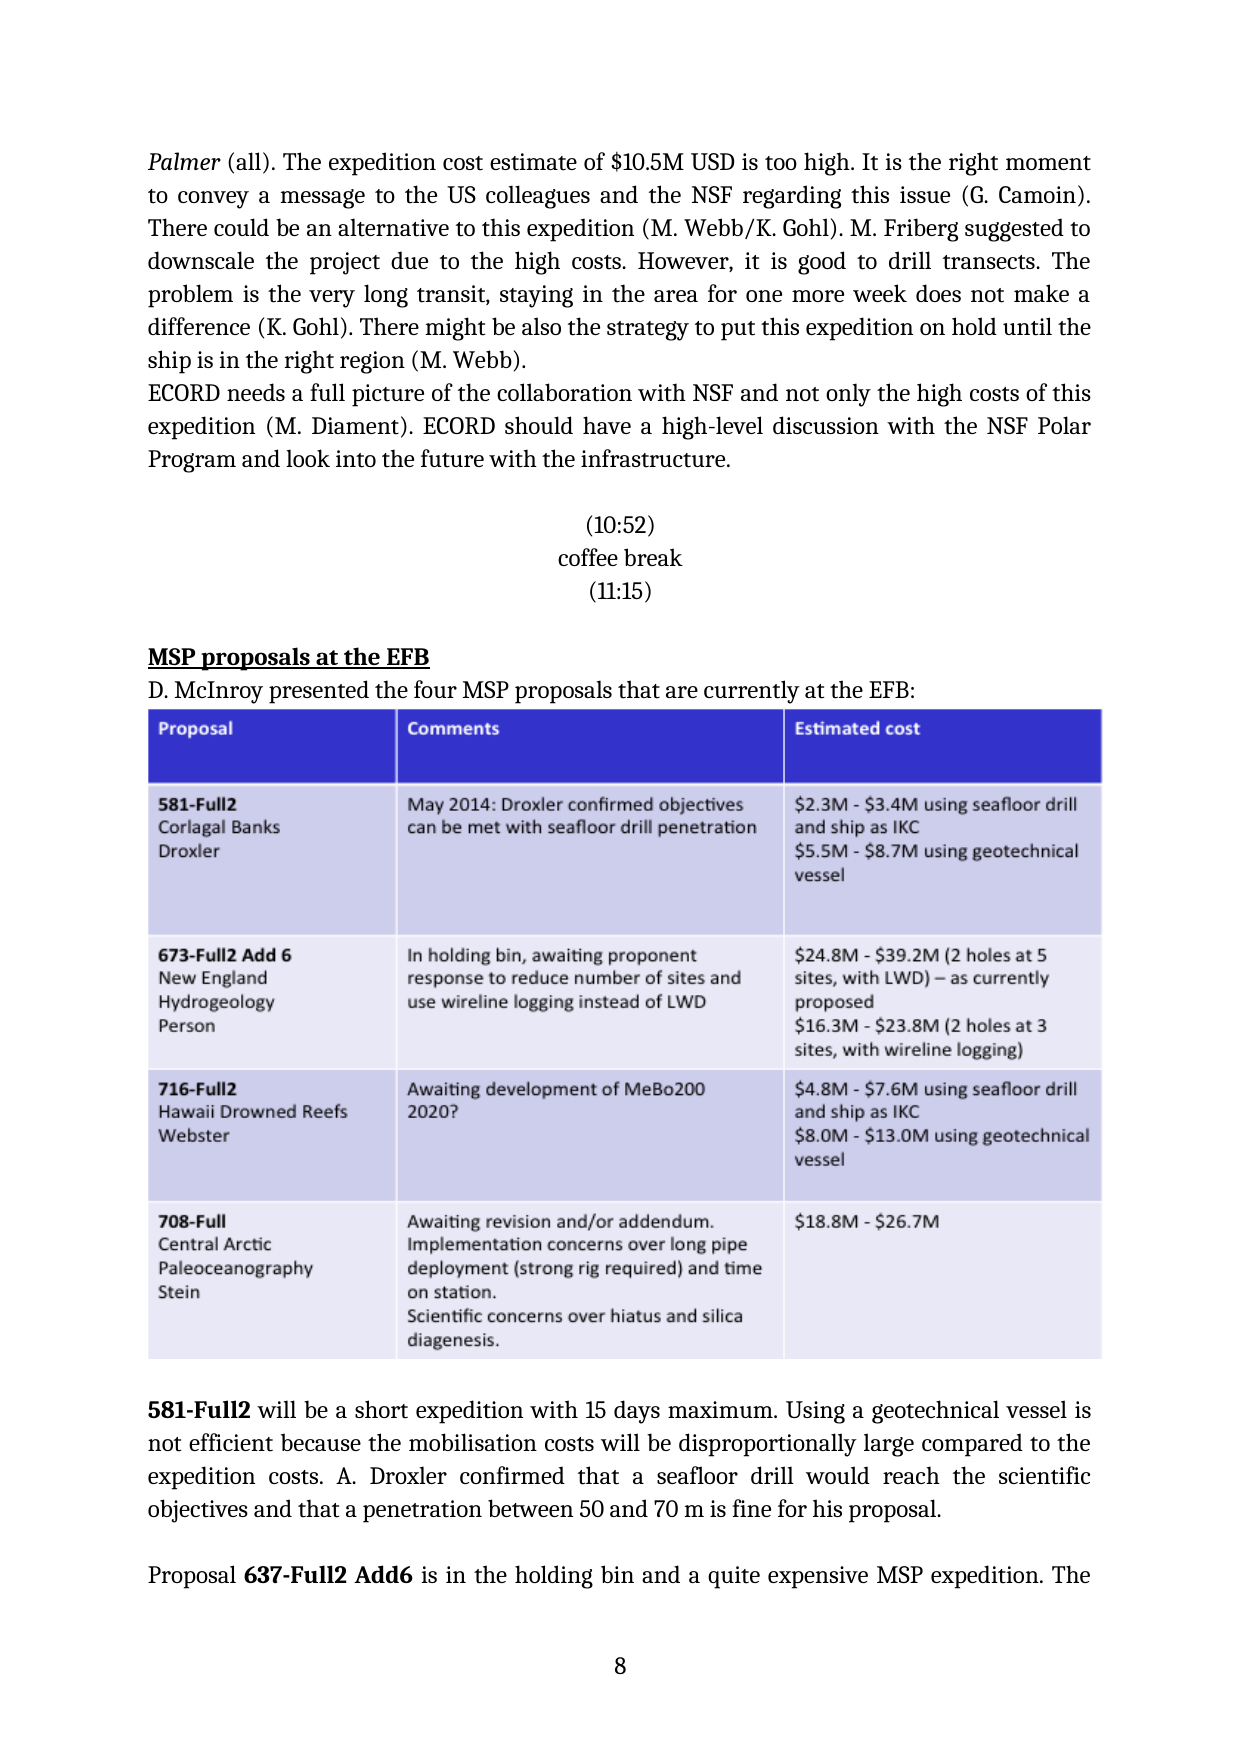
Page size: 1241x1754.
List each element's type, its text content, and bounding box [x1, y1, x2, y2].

text (11:15) [148, 577, 1093, 606]
text D. McInroy presented the four MSP proposals that are currently at the EFB: [148, 676, 1093, 705]
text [148, 148, 1093, 374]
text (10:52) [148, 511, 1093, 539]
text 581-Full2 will be a short expedition with 15 days maximum. Using a geotechnical vessel is not efficient because the mobilisation costs will be disproportionally large compared to the expedition costs. A. Droxler confirmed that a seafloor drill would reach the scientific objectives and that a penetration between 50 and 70 m is fine for his proposal. [148, 1396, 1093, 1524]
text coffee break [148, 544, 1093, 573]
text MSP proposals at the EFB [148, 643, 1093, 672]
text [148, 1561, 1093, 1590]
text ECORD needs a full picture of the collaboration with NSF and not only the high costs of this expedition (M. Diament). ECORD should have a high-level discussion with the NSF Polar Program and look into the future with the infrastructure. [148, 379, 1093, 473]
picture [147, 708, 1104, 1359]
